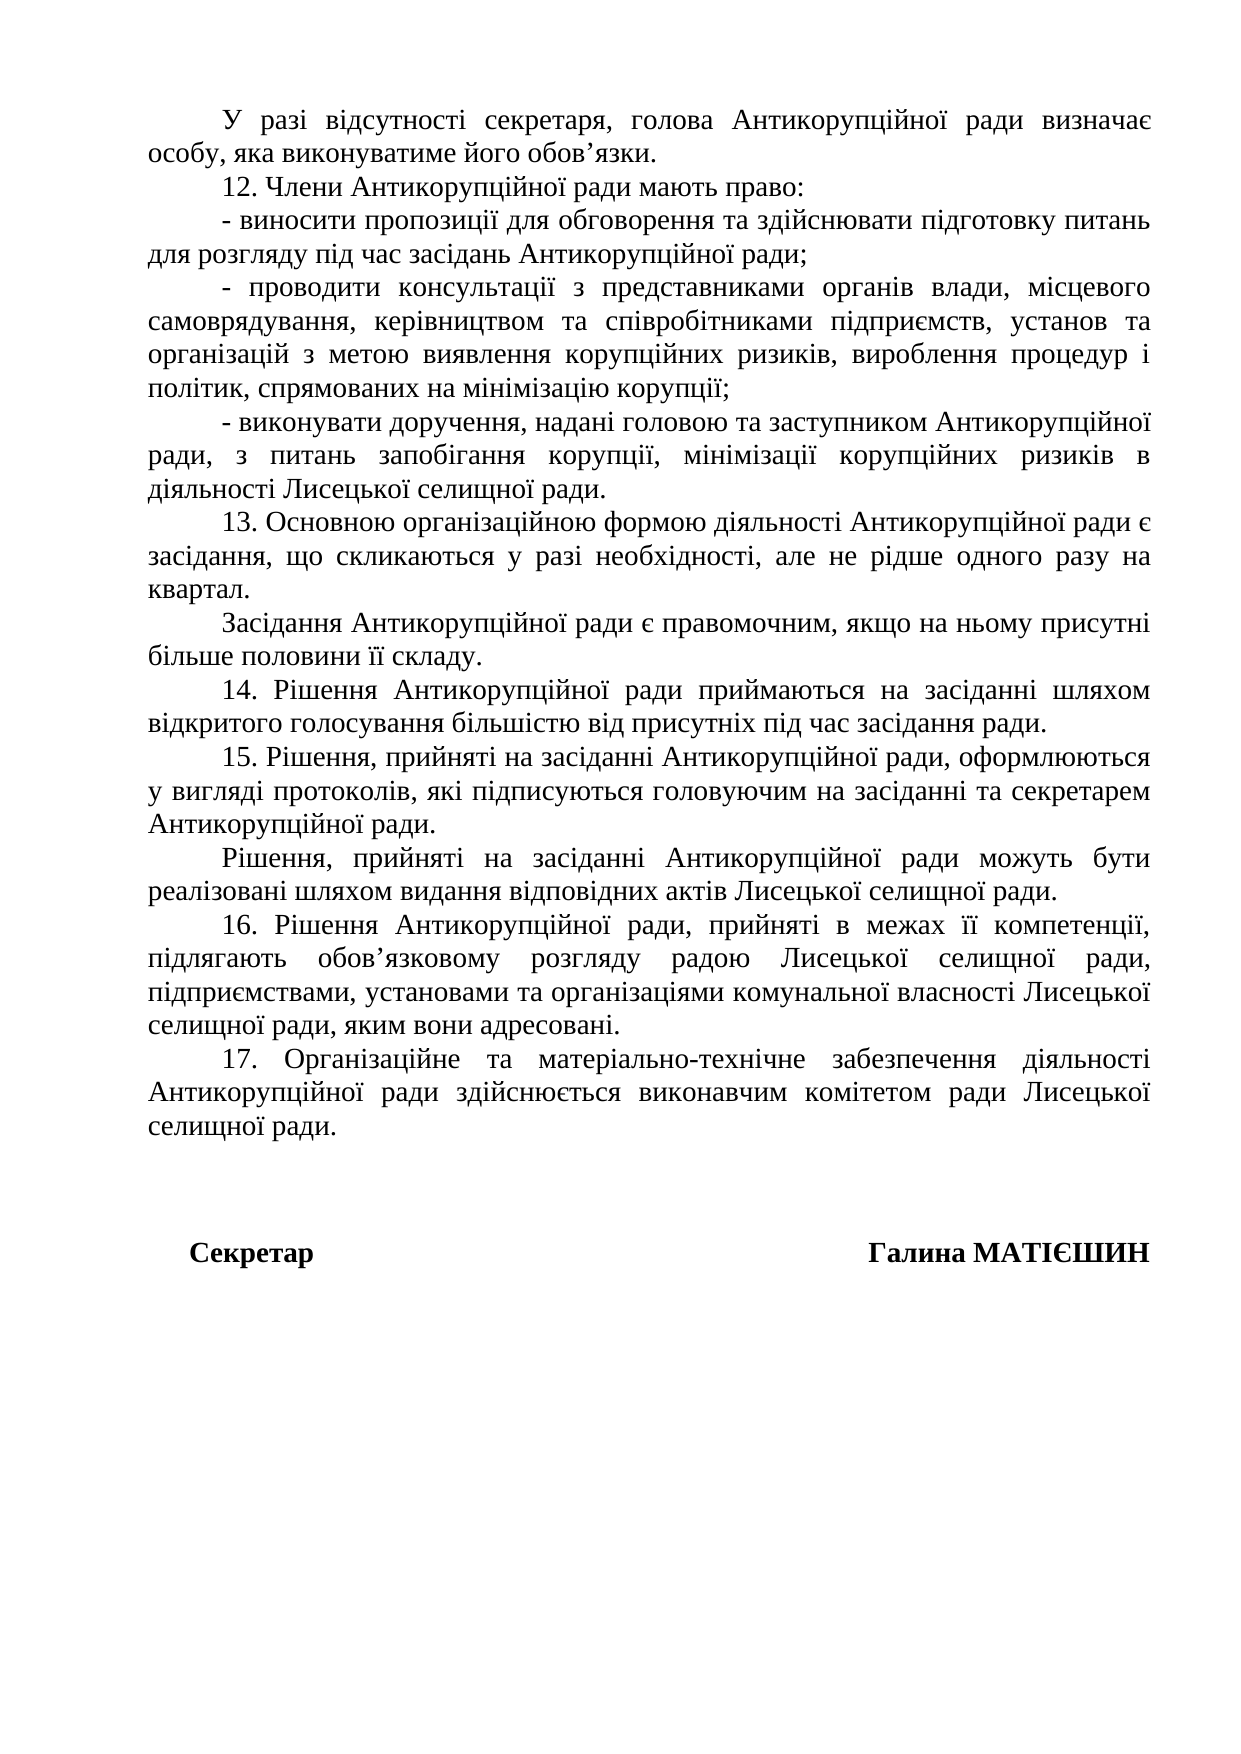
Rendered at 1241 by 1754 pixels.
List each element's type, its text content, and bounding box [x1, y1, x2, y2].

text 16. Рішення Антикорупційної ради, прийняті в межах її компетенції, підлягають обов’язковому розгляду радою Лисецької селищної ради, підприємствами, установами та організаціями комунальної власності Лисецької селищної ради, яким вони адресовані. [148, 907, 1152, 1041]
text Засідання Антикорупційної ради є правомочним, якщо на ньому присутні більше половини її складу. [148, 605, 1152, 672]
text 15. Рішення, прийняті на засіданні Антикорупційної ради, оформлюються у вигляді протоколів, які підписуються головуючим на засіданні та секретарем Антикорупційної ради. [148, 739, 1152, 840]
text - виносити пропозиції для обговорення та здійснювати підготовку питань для розгляду під час засідань Антикорупційної ради; [148, 202, 1152, 269]
text - виконувати доручення, надані головою та заступником Антикорупційної ради, з питань запобігання корупції, мінімізації корупційних ризиків в діяльності Лисецької селищної ради. [148, 404, 1152, 504]
text 17. Організаційне та матеріально-технічне забезпечення діяльності Антикорупційної ради здійснюється виконавчим комітетом ради Лисецької селищної ради. [148, 1041, 1152, 1142]
text - проводити консультації з представниками органів влади, місцевого самоврядування, керівництвом та співробітниками підприємств, установ та організацій з метою виявлення корупційних ризиків, вироблення процедур і політик, спрямованих на мінімізацію корупції; [148, 269, 1152, 404]
text У разі відсутності секретаря, голова Антикорупційної ради визначає особу, яка виконуватиме його обов’язки. [148, 102, 1152, 169]
text 14. Рішення Антикорупційної ради приймаються на засіданні шляхом відкритого голосування більшістю від присутніх під час засідання ради. [148, 672, 1152, 739]
text Секретар Галина МАТІЄШИН [148, 1235, 1152, 1269]
text 12. Члени Антикорупційної ради мають право: [148, 169, 1152, 202]
text 13. Основною організаційною формою діяльності Антикорупційної ради є засідання, що скликаються у разі необхідності, але не рідше одного разу на квартал. [148, 504, 1152, 605]
text Рішення, прийняті на засіданні Антикорупційної ради можуть бути реалізовані шляхом видання відповідних актів Лисецької селищної ради. [148, 840, 1152, 907]
